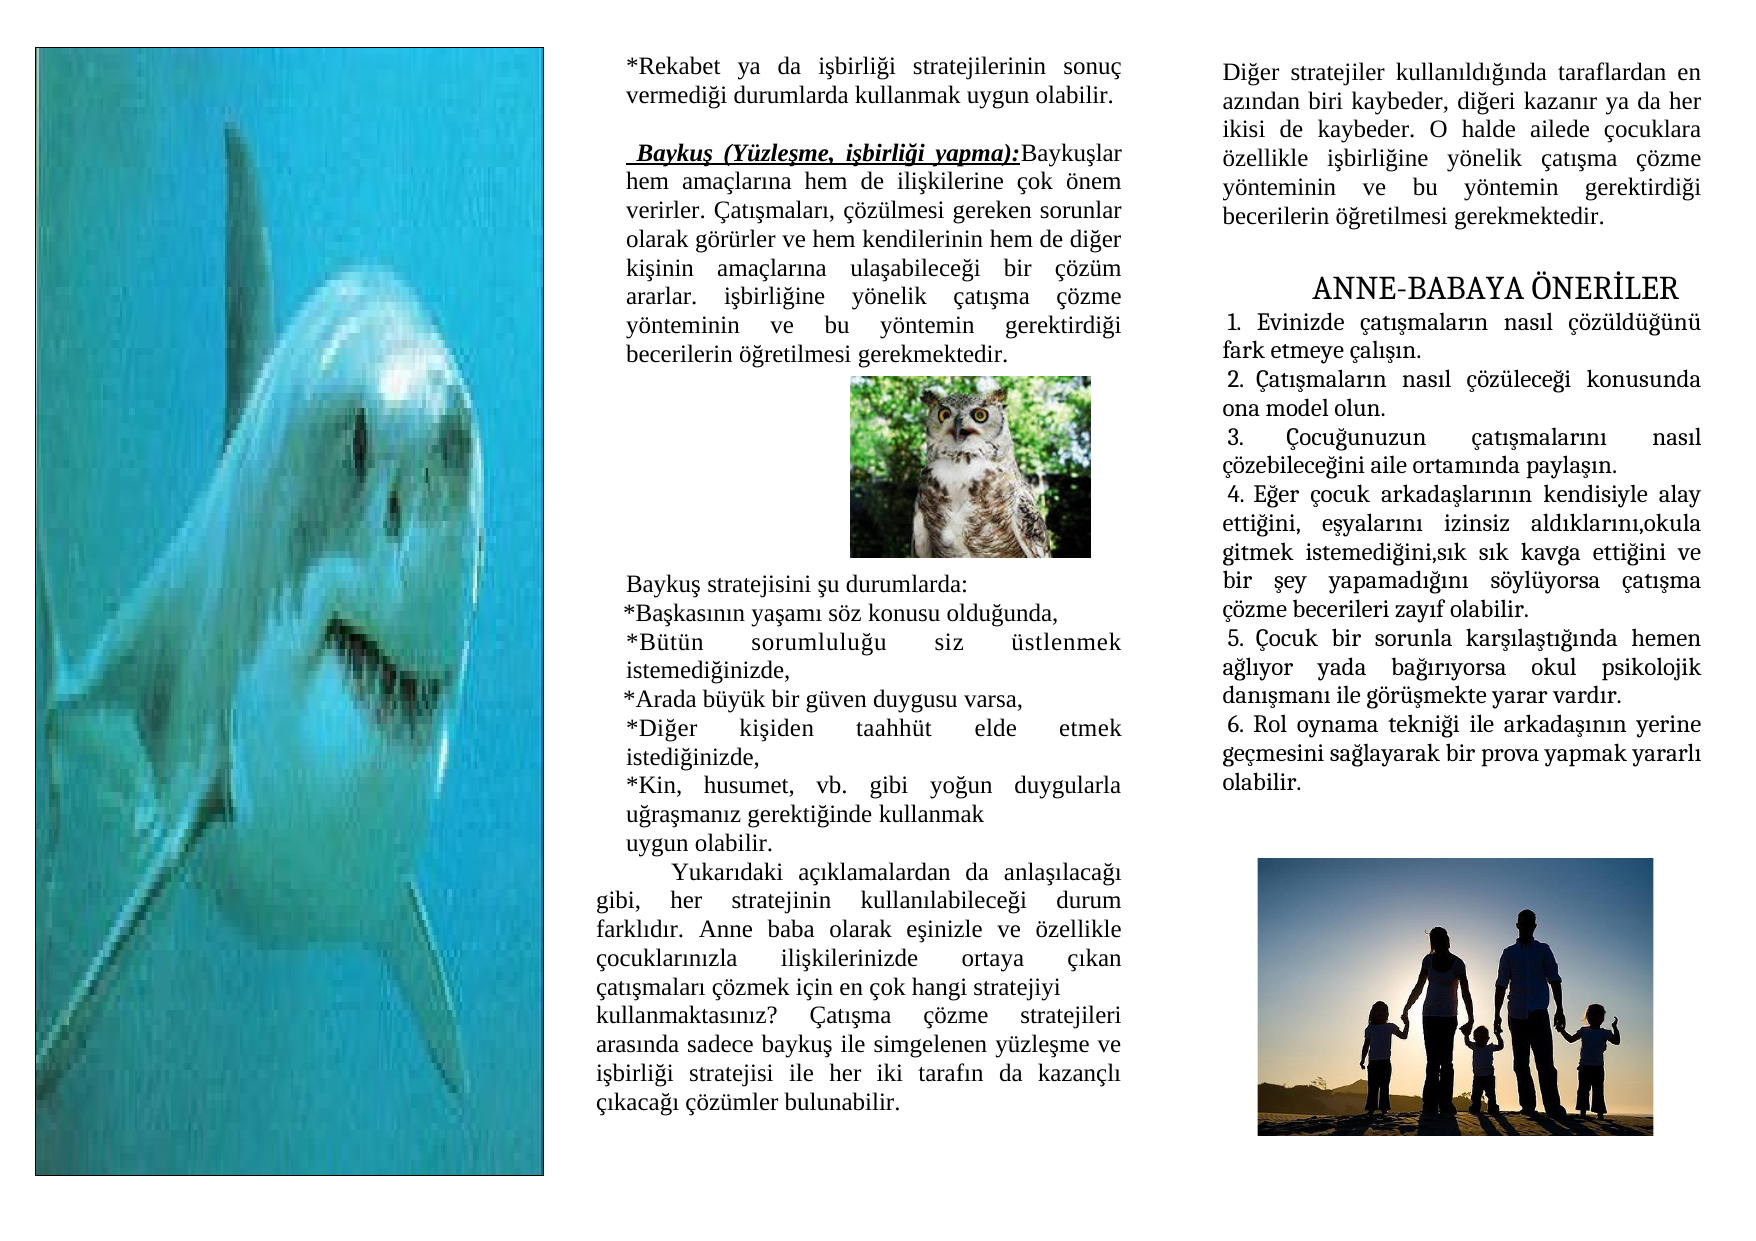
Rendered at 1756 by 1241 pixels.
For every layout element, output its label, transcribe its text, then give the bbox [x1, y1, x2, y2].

text *Arada büyük bir güven duygusu varsa, [23, 684, 1122, 713]
picture [1257, 858, 1654, 1136]
list *Diğer kişiden taahhüt elde etmek istediğinizde, [626, 713, 1121, 770]
text uygun olabilir. [626, 828, 1122, 857]
list Çocuğunuzun çatışmalarını nasıl çözebileceğini aile ortamında paylaşın. [1222, 422, 1702, 480]
list Rol oynama tekniği ile arkadaşının yerine geçmesini sağlayarak bir prova yapmak yararlı olabilir. [1222, 710, 1702, 796]
list *Kin, husumet, vb. gibi yoğun duygularla uğraşmanız gerektiğinde kullanmak [626, 770, 1122, 828]
picture [850, 376, 1091, 558]
picture [36, 48, 543, 598]
list Eğer çocuk arkadaşlarının kendisiyle alay ettiğini, eşyalarını izinsiz aldıklarını,okula gitmek istemediğini,sık sık kavga ettiğini ve bir şey yapamadığını söylüyorsa çatışma çözme becerileri zayıf olabilir. [1222, 480, 1702, 624]
text *Başkasının yaşamı söz konusu olduğunda, [23, 598, 1122, 627]
picture [36, 713, 543, 1175]
text Baykuş (Yüzleşme, işbirliği yapma):Baykuşlar hem amaçlarına hem de ilişkilerine çok önem verirler. Çatışmaları, çözülmesi gereken sorunlar olarak görürler ve hem kendilerinin hem de diğer kişinin amaçlarına ulaşabileceği bir çözüm ararlar. işbirliğine yönelik çatışma çözme yönteminin ve bu yöntemin gerektirdiği becerilerin öğretilmesi gerekmektedir. [626, 138, 1122, 368]
text Baykuş stratejisini şu durumlarda: [626, 569, 1122, 598]
text Diğer stratejiler kullanıldığında taraflardan en azından biri kaybeder, diğeri kazanır ya da her ikisi de kaybeder. O halde ailede çocuklara özellikle işbirliğine yönelik çatışma çözme yönteminin ve bu yöntemin gerektirdiği becerilerin öğretilmesi gerekmektedir. [1222, 57, 1702, 229]
text ANNE-BABAYA ÖNERİLER [1312, 269, 1713, 307]
picture [36, 627, 540, 684]
text kullanmaktasınız? Çatışma çözme stratejileri arasında sadece baykuş ile simgelenen yüzleşme ve işbirliği stratejisi ile her iki tarafın da kazançlı çıkacağı çözümler bulunabilir. [596, 1000, 1122, 1115]
list Çocuk bir sorunla karşılaştığında hemen ağlıyor yada bağırıyorsa okul psikolojik danışmanı ile görüşmekte yarar vardır. [1222, 624, 1702, 710]
list Çatışmaların nasıl çözüleceği konusunda ona model olun. [1222, 365, 1702, 422]
list *Bütün sorumluluğu siz üstlenmek istemediğinizde, [626, 627, 1121, 684]
list Evinizde çatışmaların nasıl çözüldüğünü fark etmeye çalışın. [1222, 307, 1702, 365]
text Yukarıdaki açıklamalardan da anlaşılacağı gibi, her stratejinin kullanılabileceği durum farklıdır. Anne baba olarak eşinizle ve özellikle çocuklarınızla ilişkilerinizde ortaya çıkan çatışmaları çözmek için en çok hangi stratejiyi [596, 857, 1122, 1000]
list *Rekabet ya da işbirliği stratejilerinin sonuç vermediği durumlarda kullanmak uygun olabilir. [626, 51, 1122, 109]
